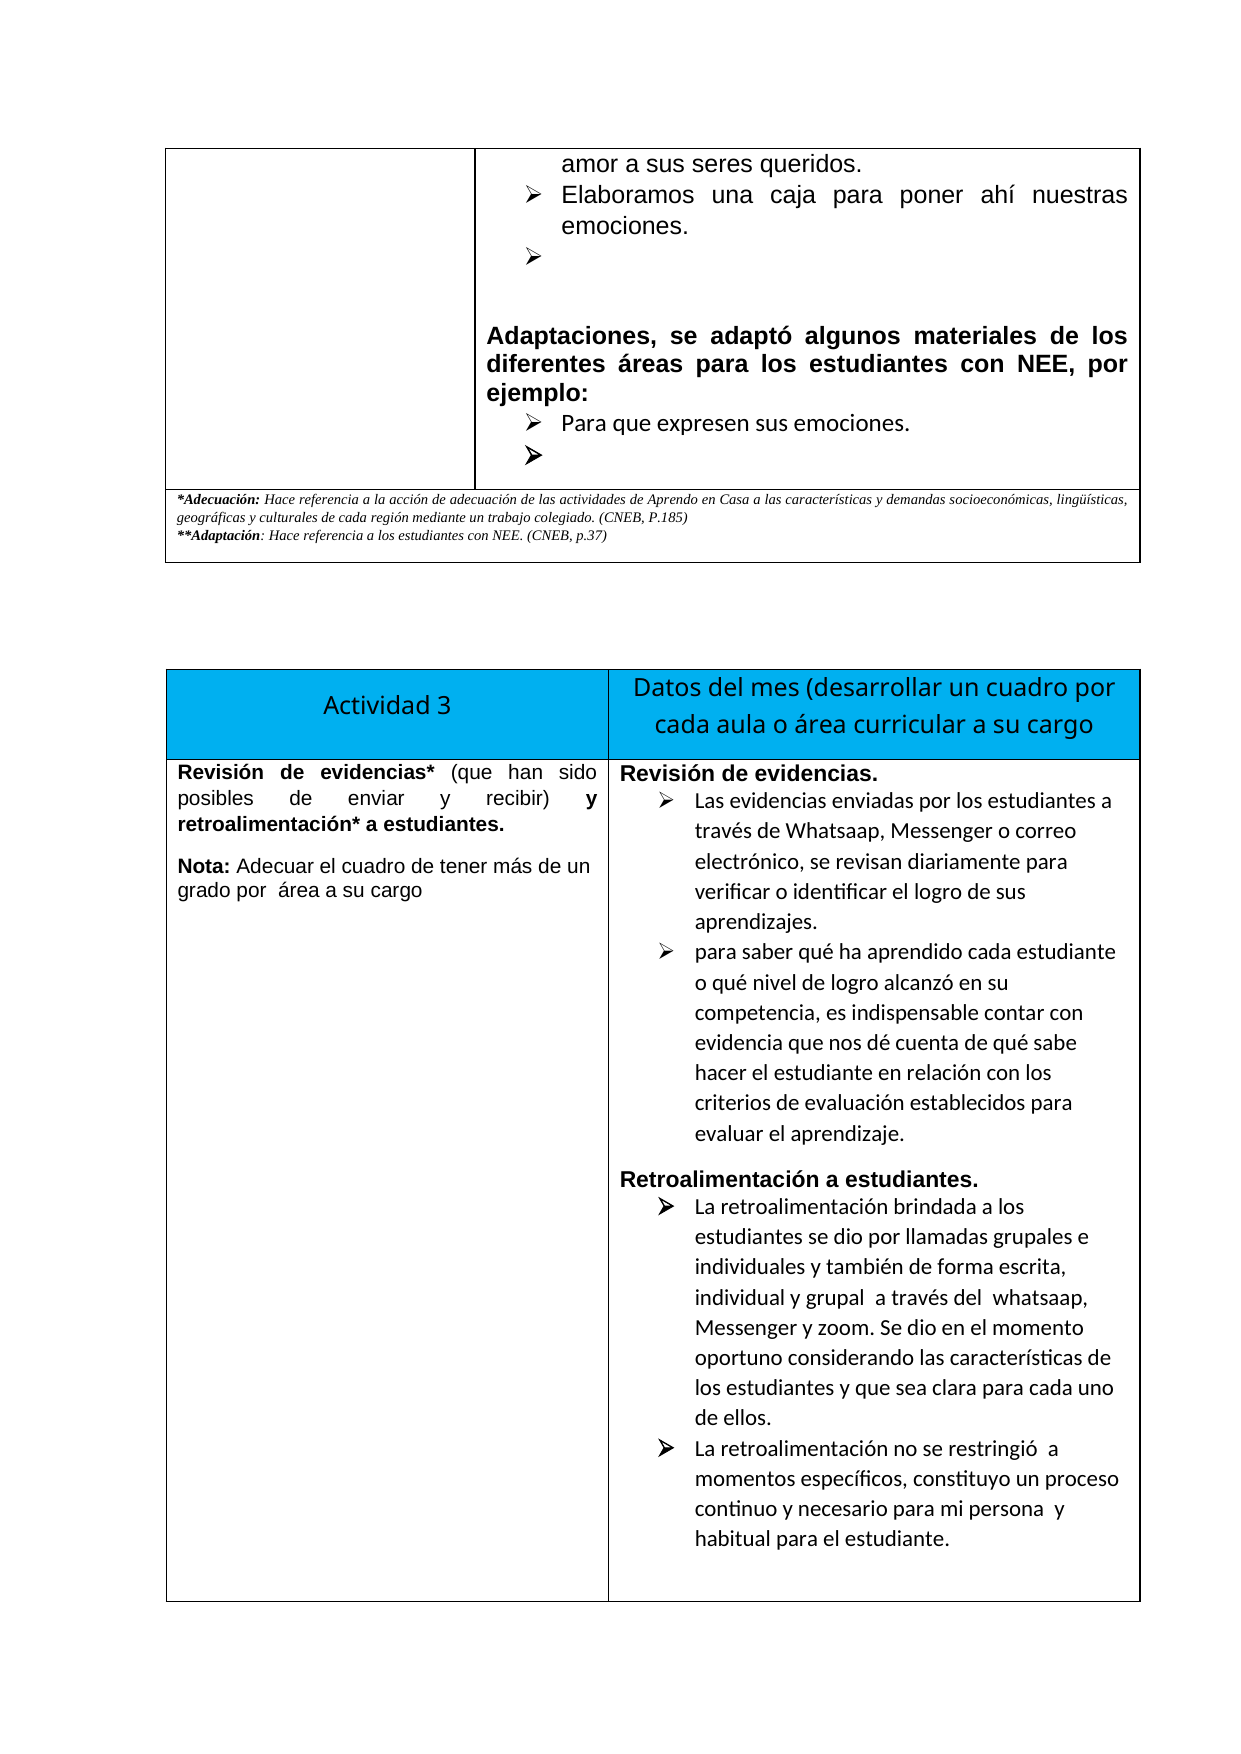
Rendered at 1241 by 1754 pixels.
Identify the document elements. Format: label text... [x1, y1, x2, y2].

table_header Datos del mes (desarrollar un cuadro por cada aula o área curricular a su cargo [609, 670, 1139, 759]
table_cell *Adecuación: Hace referencia a la acción de adecuación de las actividades de Aprendo en Casa a las características y demandas socioeconómicas, lingüísticas, geográficas y culturales de cada región mediante un trabajo colegiado. (CNEB, P.185) **Adaptación: Hace referencia a los estudiantes con NEE. (CNEB, p.37) [166, 490, 1139, 562]
table_cell Revisión de evidencias. Las evidencias enviadas por los estudiantes a través de Whatsaap, Messenger o correo electrónico, se revisan diariamente para verificar o identificar el logro de sus aprendizajes. para saber qué ha aprendido cada estudiante o qué nivel de logro alcanzó en su competencia, es indispensable contar con evidencia que nos dé cuenta de qué sabe hacer el estudiante en relación con los criterios de evaluación establecidos para evaluar el aprendizaje. Retroalimentación a estudiantes. La retroalimentación brindada a los estudiantes se dio por llamadas grupales e individuales y también de forma escrita, individual y grupal a través del whatsaap, Messenger y zoom. Se dio en el momento oportuno considerando las características de los estudiantes y que sea clara para cada uno de ellos. La retroalimentación no se restringió a momentos específicos, constituyo un proceso continuo y necesario para mi persona y habitual para el estudiante. [609, 760, 1139, 1601]
table_cell Revisión de evidencias* (que han sido posibles de enviar y recibir) y retroalimentación* a estudiantes. Nota: Adecuar el cuadro de tener más de un grado por área a su cargo [167, 760, 608, 1601]
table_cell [166, 149, 474, 489]
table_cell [476, 149, 1139, 489]
table_header Actividad 3 [167, 670, 608, 759]
